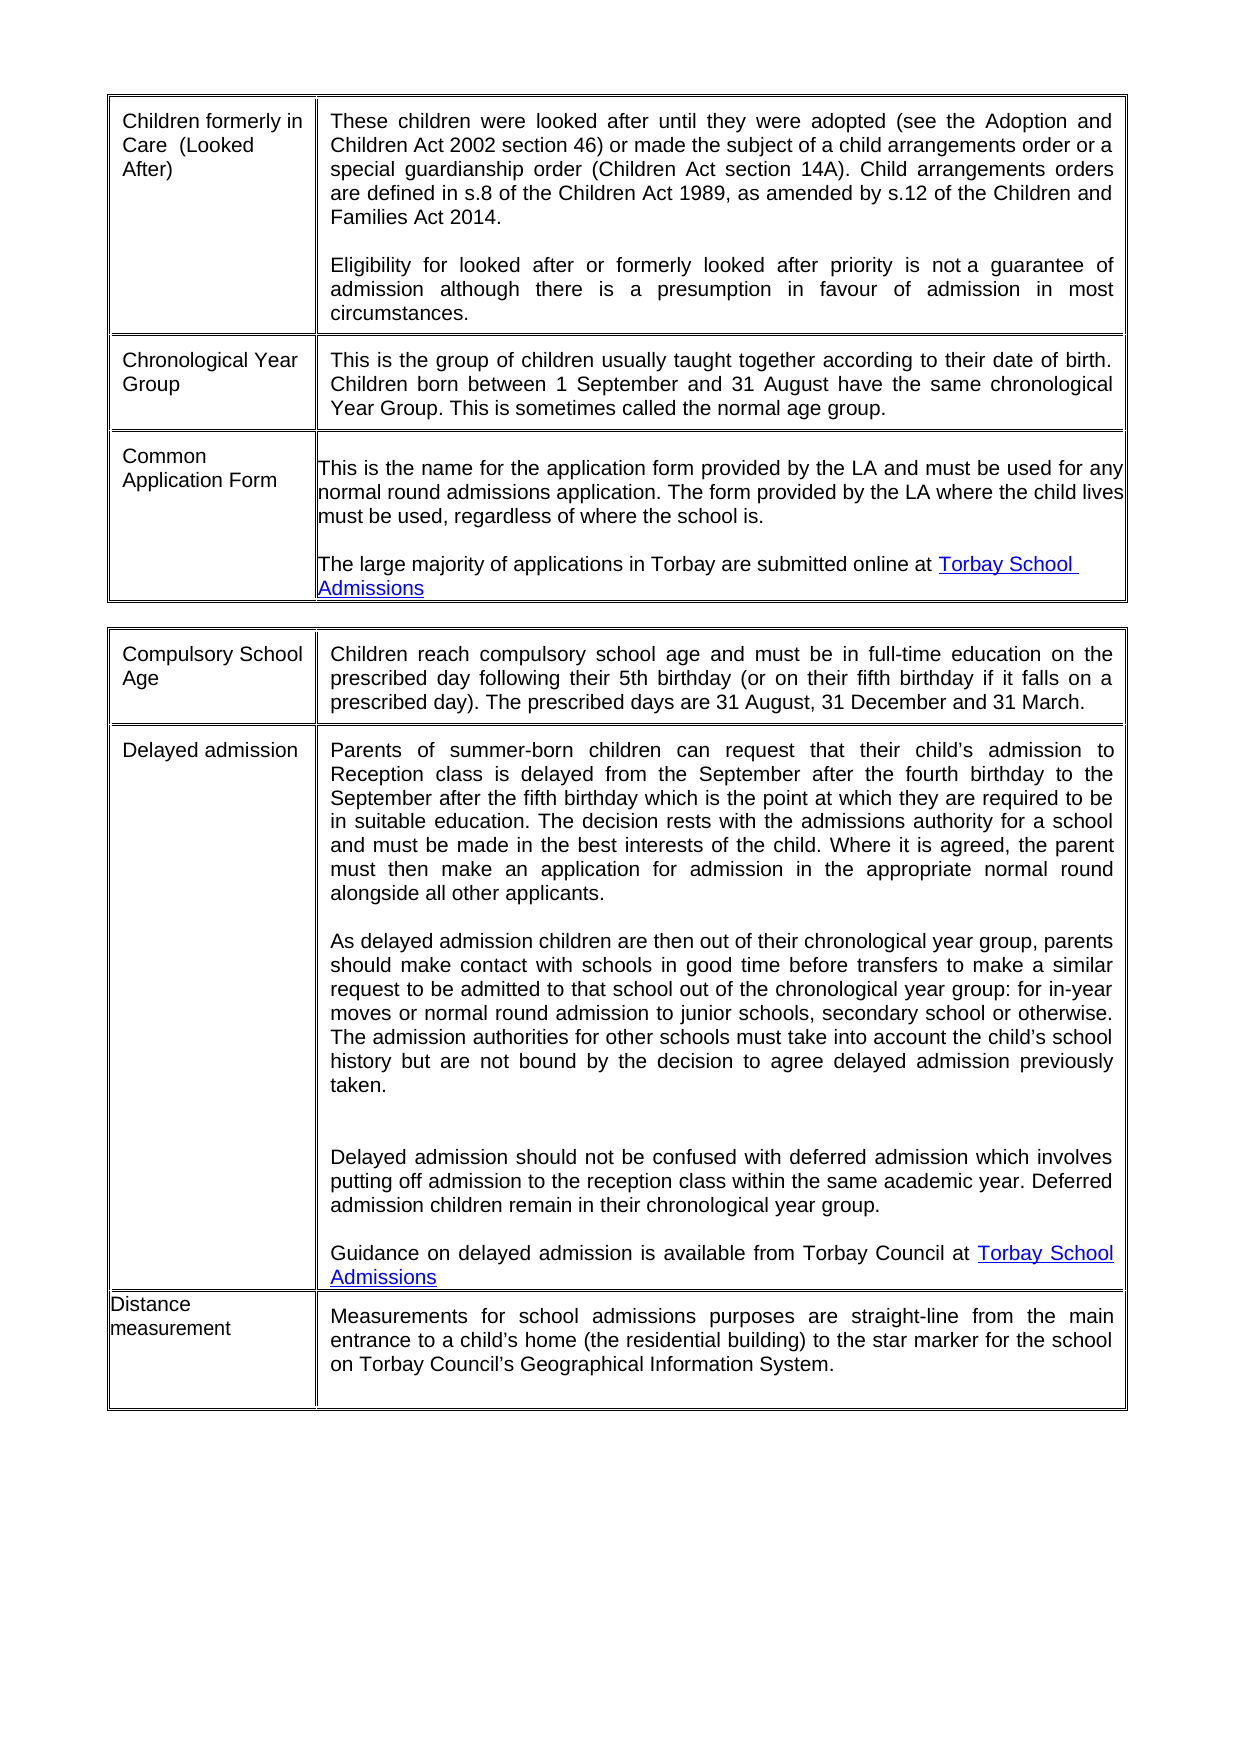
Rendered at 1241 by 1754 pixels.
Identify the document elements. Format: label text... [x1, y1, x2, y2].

table_cell This is the name for the application form provided by the LA and must be used for any normal round admissions application. The form provided by the LA where the child lives must be used, regardless of where the school is. The large majority of applications in Torbay are submitted online at Torbay School Admissions [316, 429, 1127, 599]
table_cell Delayed admission [110, 723, 315, 1289]
table_header Children reach compulsory school age and must be in full-time education on the prescribed day following their 5th birthday (or on their fifth birthday if it falls on a prescribed day). The prescribed days are 31 August, 31 December and 31 March. [316, 630, 1125, 722]
table_cell Measurements for school admissions purposes are straight-line from the main entrance to a child’s home (the residential building) to the star marker for the school on Torbay Council’s Geographical Information System. [316, 1289, 1125, 1408]
table_cell These children were looked after until they were adopted (see the Adoption and Children Act 2002 section 46) or made the subject of a child arrangements order or a special guardianship order (Children Act section 14A). Child arrangements orders are defined in s.8 of the Children Act 1989, as amended by s.12 of the Children and Families Act 2014. Eligibility for looked after or formerly looked after priority is not a guarantee of admission although there is a presumption in favour of admission in most circumstances. [316, 97, 1125, 333]
table_header Compulsory School Age [110, 630, 316, 722]
table_cell Chronological Year Group [108, 333, 316, 429]
table_cell Distance measurement [110, 1289, 316, 1408]
table_cell Children formerly in Care (Looked After) [110, 97, 316, 333]
table_cell This is the group of children usually taught together according to their date of birth. Children born between 1 September and 31 August have the same chronological Year Group. This is sometimes called the normal age group. [316, 333, 1127, 429]
table_cell Common Application Form [108, 429, 316, 599]
table_cell Parents of summer-born children can request that their child’s admission to Reception class is delayed from the September after the fourth birthday to the September after the fifth birthday which is the point at which they are required to be in suitable education. The decision rests with the admissions authority for a school and must be made in the best interests of the child. Where it is agreed, the parent must then make an application for admission in the appropriate normal round alongside all other applicants. As delayed admission children are then out of their chronological year group, parents should make contact with schools in good time before transfers to make a similar request to be admitted to that school out of the chronological year group: for in-year moves or normal round admission to junior schools, secondary school or otherwise. The admission authorities for other schools must take into account the child’s school history but are not bound by the decision to agree delayed admission previously taken. Delayed admission should not be confused with deferred admission which involves putting off admission to the reception class within the same academic year. Deferred admission children remain in their chronological year group. Guidance on delayed admission is available from Torbay Council at Torbay School Admissions [318, 723, 1125, 1289]
